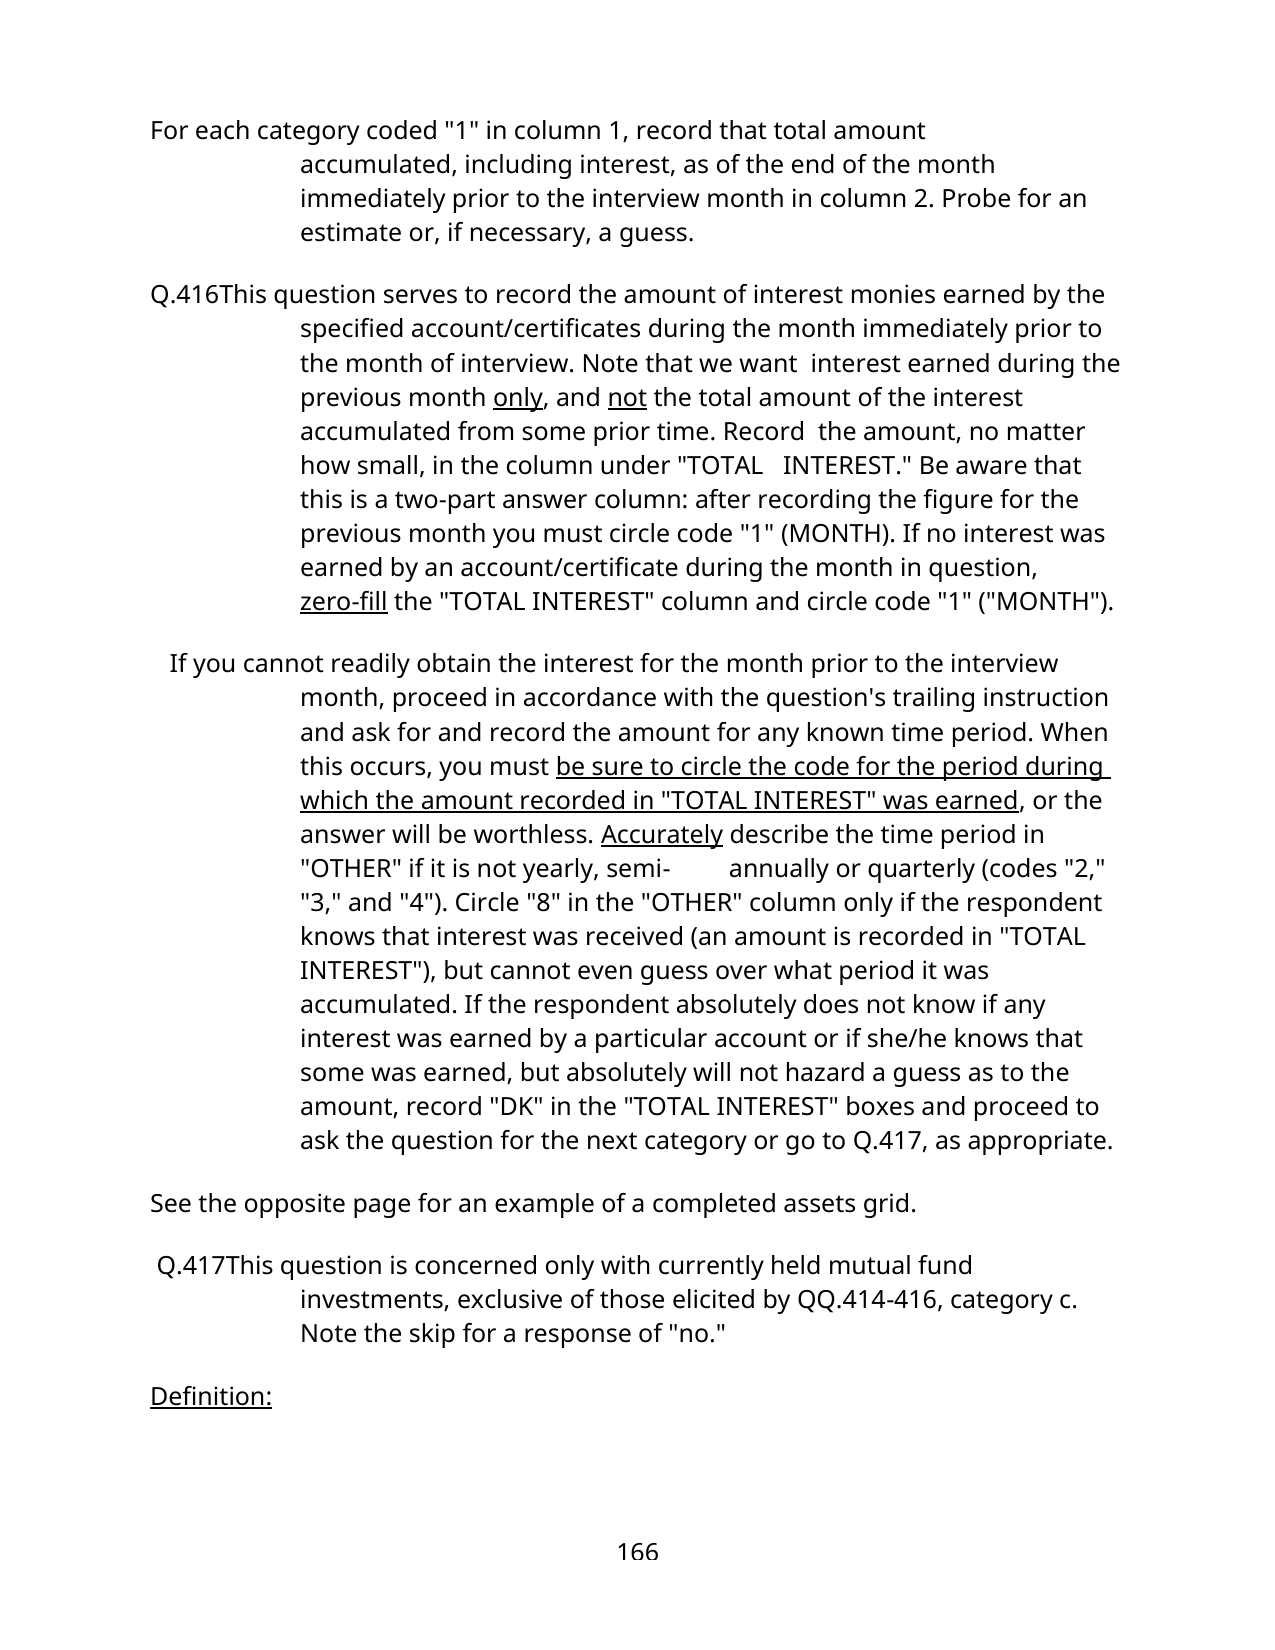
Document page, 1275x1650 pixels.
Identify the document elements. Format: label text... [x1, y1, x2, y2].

text Q.417This question is concerned only with currently held mutual fund investments, exclusive of those elicited by QQ.414-416, category c. Note the skip for a response of "no." [150, 1248, 1125, 1350]
text If you cannot readily obtain the interest for the month prior to the interview month, proceed in accordance with the question's trailing instruction and ask for and record the amount for any known time period. When this occurs, you must be sure to circle the code for the period during which the amount recorded in "TOTAL INTEREST" was earned, or the answer will be worthless. Accurately describe the time period in "OTHER" if it is not yearly, semi- annually or quarterly (codes "2," "3," and "4"). Circle "8" in the "OTHER" column only if the respondent knows that interest was received (an amount is recorded in "TOTAL INTEREST"), but cannot even guess over what period it was accumulated. If the respondent absolutely does not know if any interest was earned by a particular account or if she/he knows that some was earned, but absolutely will not hazard a guess as to the amount, record "DK" in the "TOTAL INTEREST" boxes and proceed to ask the question for the next category or go to Q.417, as appropriate. [150, 646, 1125, 1157]
text Definition: [150, 1378, 1125, 1412]
text Q.416This question serves to record the amount of interest monies earned by the specified account/certificates during the month immediately prior to the month of interview. Note that we want interest earned during the previous month only, and not the total amount of the interest accumulated from some prior time. Record the amount, no matter how small, in the column under "TOTAL INTEREST." Be aware that this is a two-part answer column: after recording the figure for the previous month you must circle code "1" (MONTH). If no interest was earned by an account/certificate during the month in question, zero-fill the "TOTAL INTEREST" column and circle code "1" ("MONTH"). [150, 277, 1125, 618]
text For each category coded "1" in column 1, record that total amount accumulated, including interest, as of the end of the month immediately prior to the interview month in column 2. Probe for an estimate or, if necessary, a guess. [150, 112, 1125, 249]
text See the opposite page for an example of a completed assets grid. [150, 1185, 1125, 1219]
